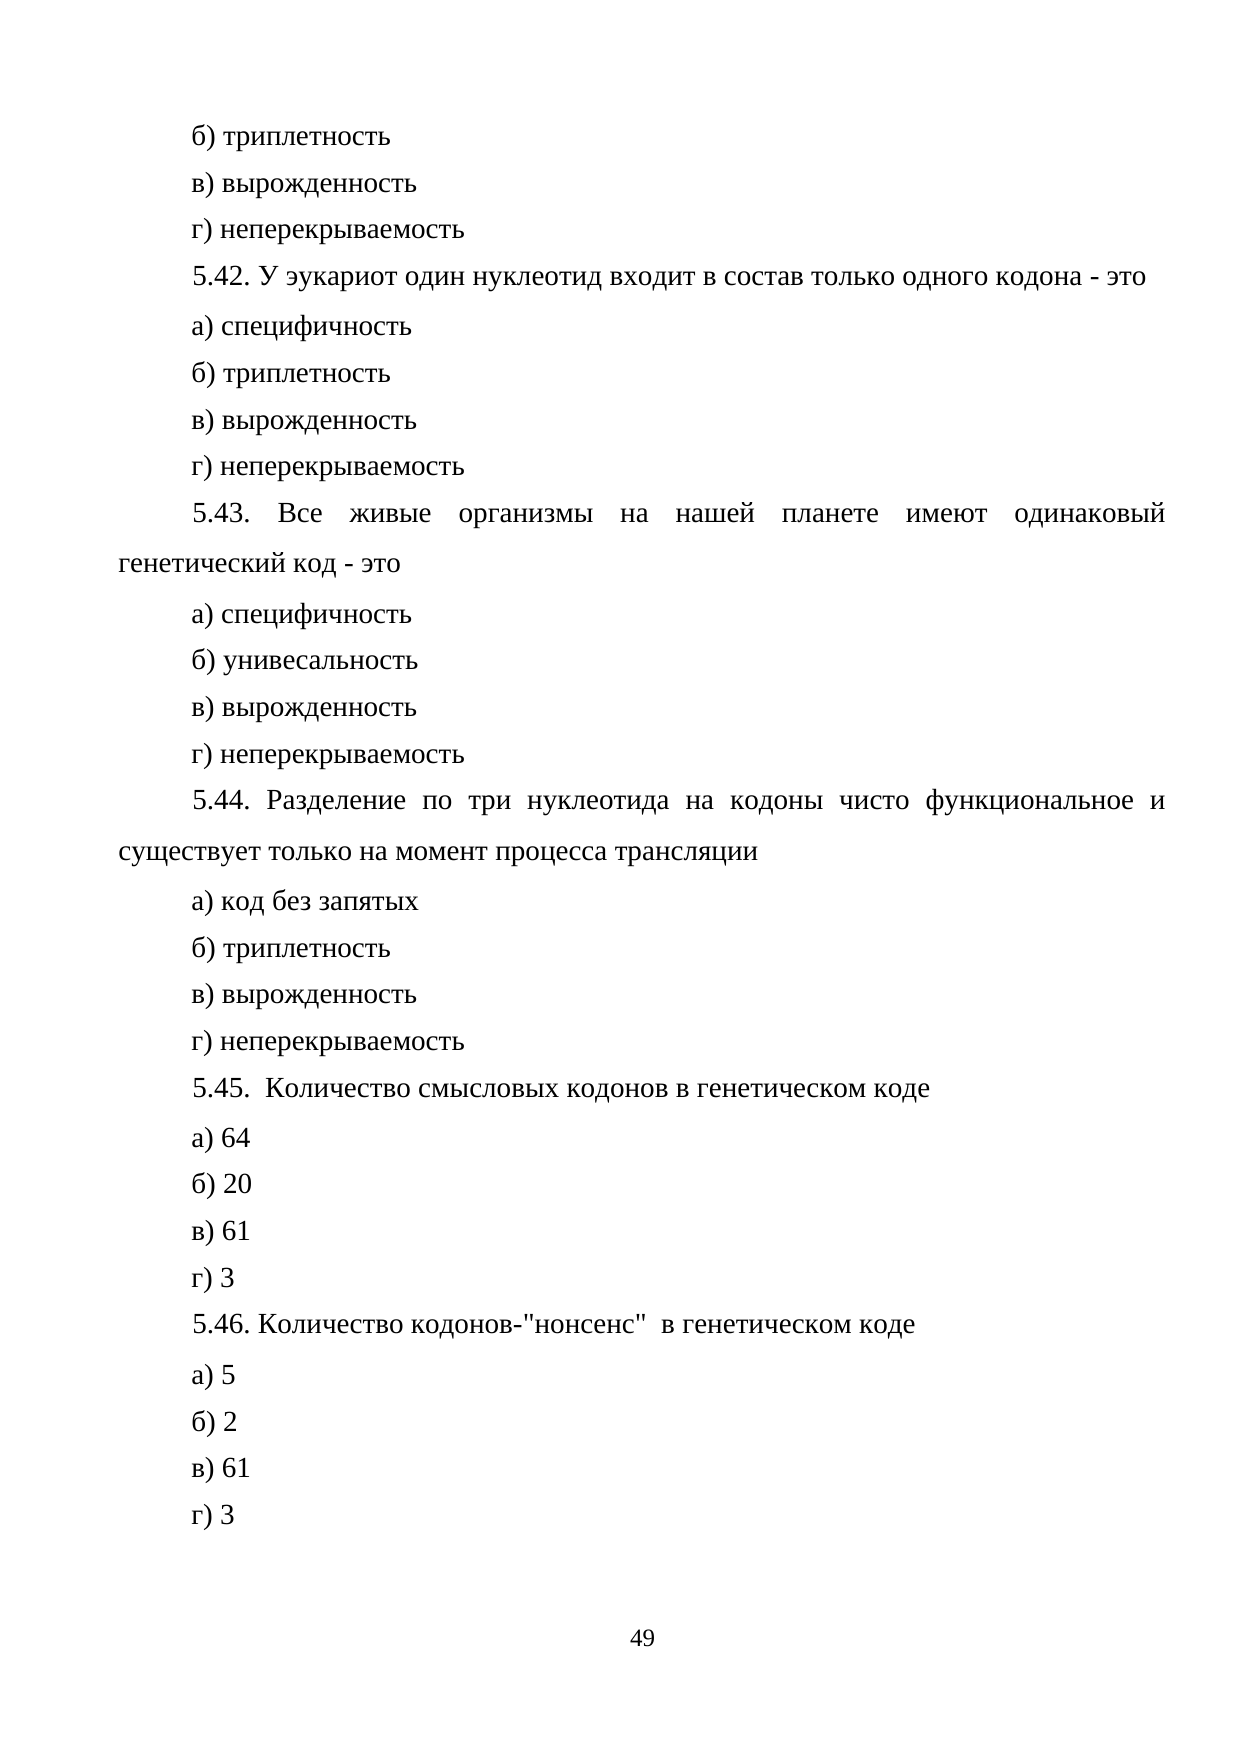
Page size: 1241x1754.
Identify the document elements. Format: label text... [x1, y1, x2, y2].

text 5.45. Количество смысловых кодонов в генетическом коде [118, 1070, 1167, 1103]
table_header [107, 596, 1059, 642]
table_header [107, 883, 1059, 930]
text 5.43. Все живые организмы на нашей планете имеют одинаковый генетический код - это [118, 495, 1167, 579]
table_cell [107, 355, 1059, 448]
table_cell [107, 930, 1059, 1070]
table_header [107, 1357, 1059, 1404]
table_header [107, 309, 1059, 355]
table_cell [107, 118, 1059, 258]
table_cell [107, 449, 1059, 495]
text 5.44. Разделение по три нуклеотида на кодоны чисто функциональное и существует только на момент процесса трансляции [118, 782, 1167, 866]
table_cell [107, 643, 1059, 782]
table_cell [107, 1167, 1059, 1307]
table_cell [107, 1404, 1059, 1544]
text 5.46. Количество кодонов-"нонсенс" в генетическом коде [118, 1307, 1167, 1340]
text 5.42. У эукариот один нуклеотид входит в состав только одного кодона - это [118, 258, 1167, 292]
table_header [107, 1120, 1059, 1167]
